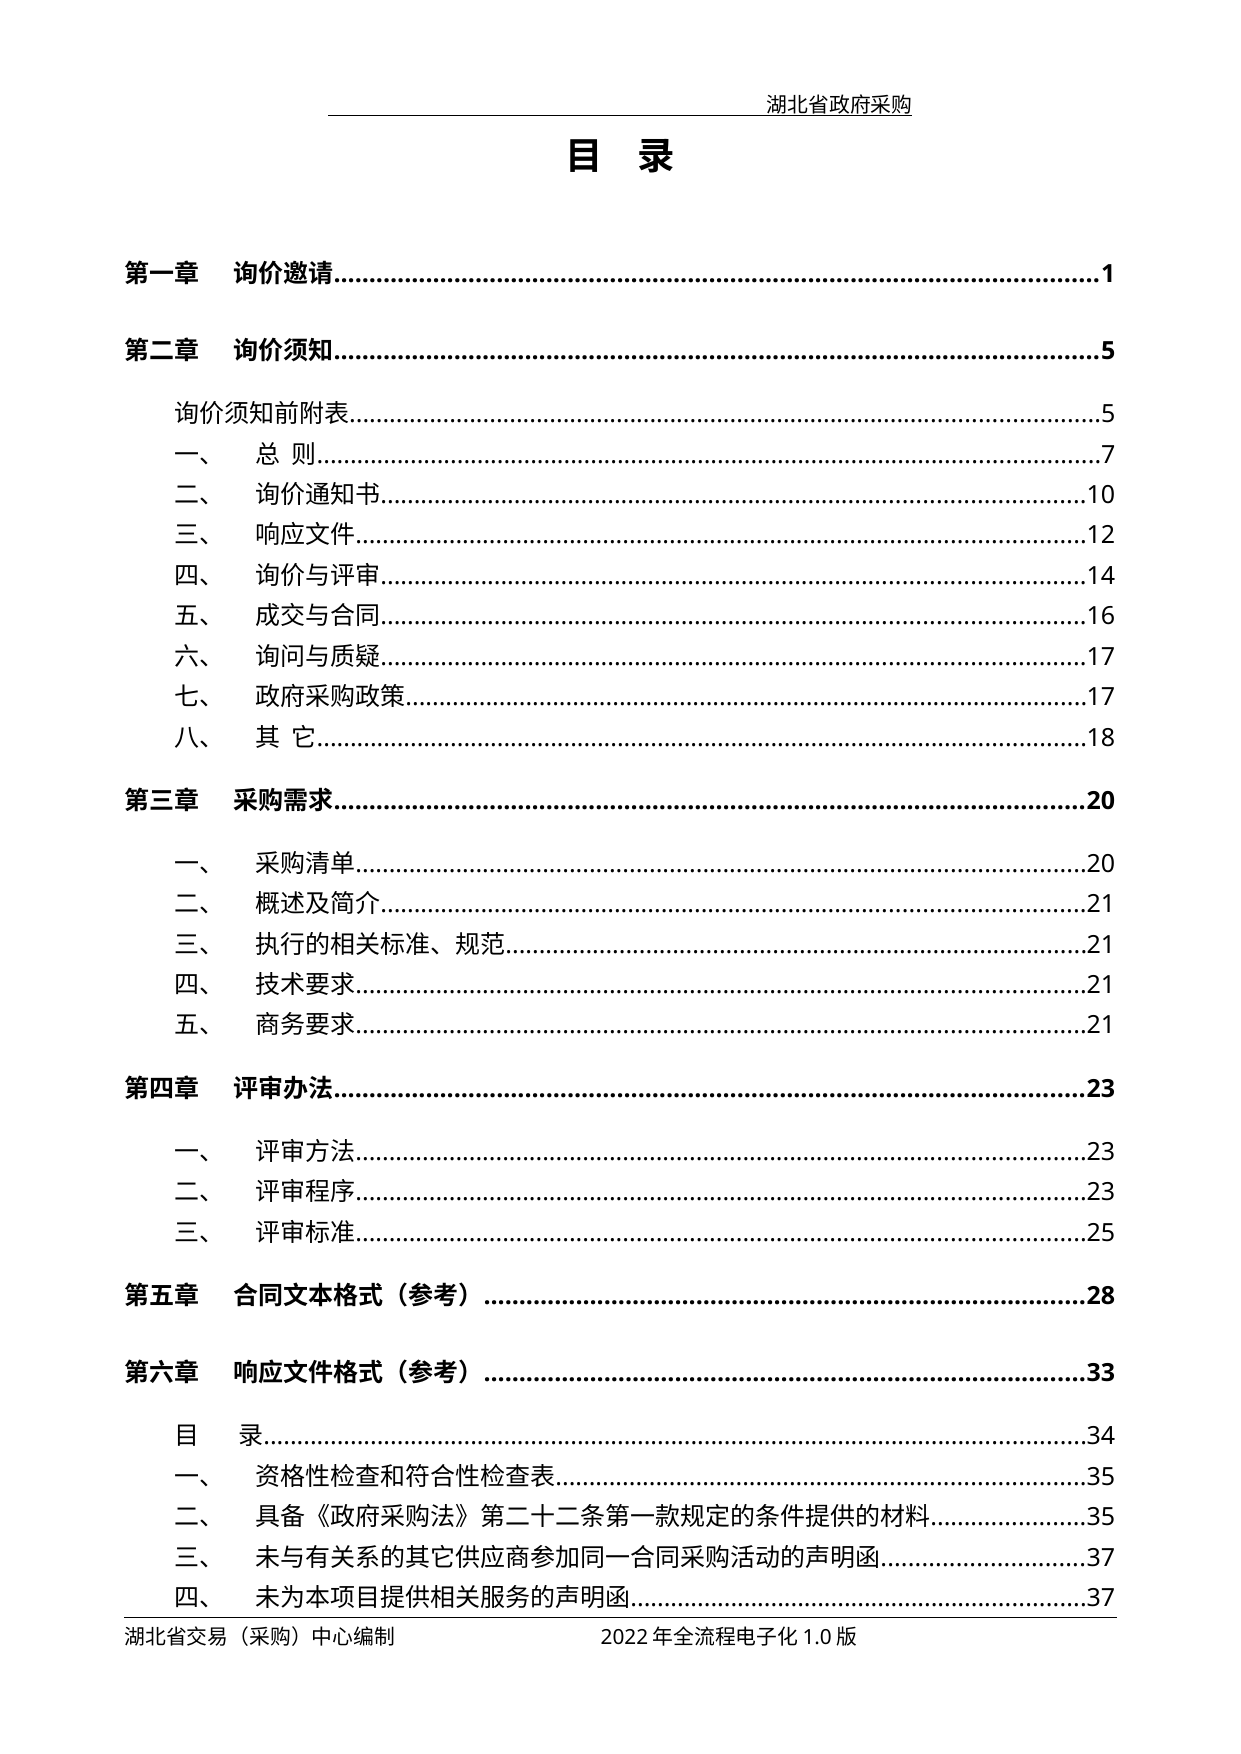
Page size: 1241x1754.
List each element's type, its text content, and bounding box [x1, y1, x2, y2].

text 目 录 [124, 121, 1116, 186]
